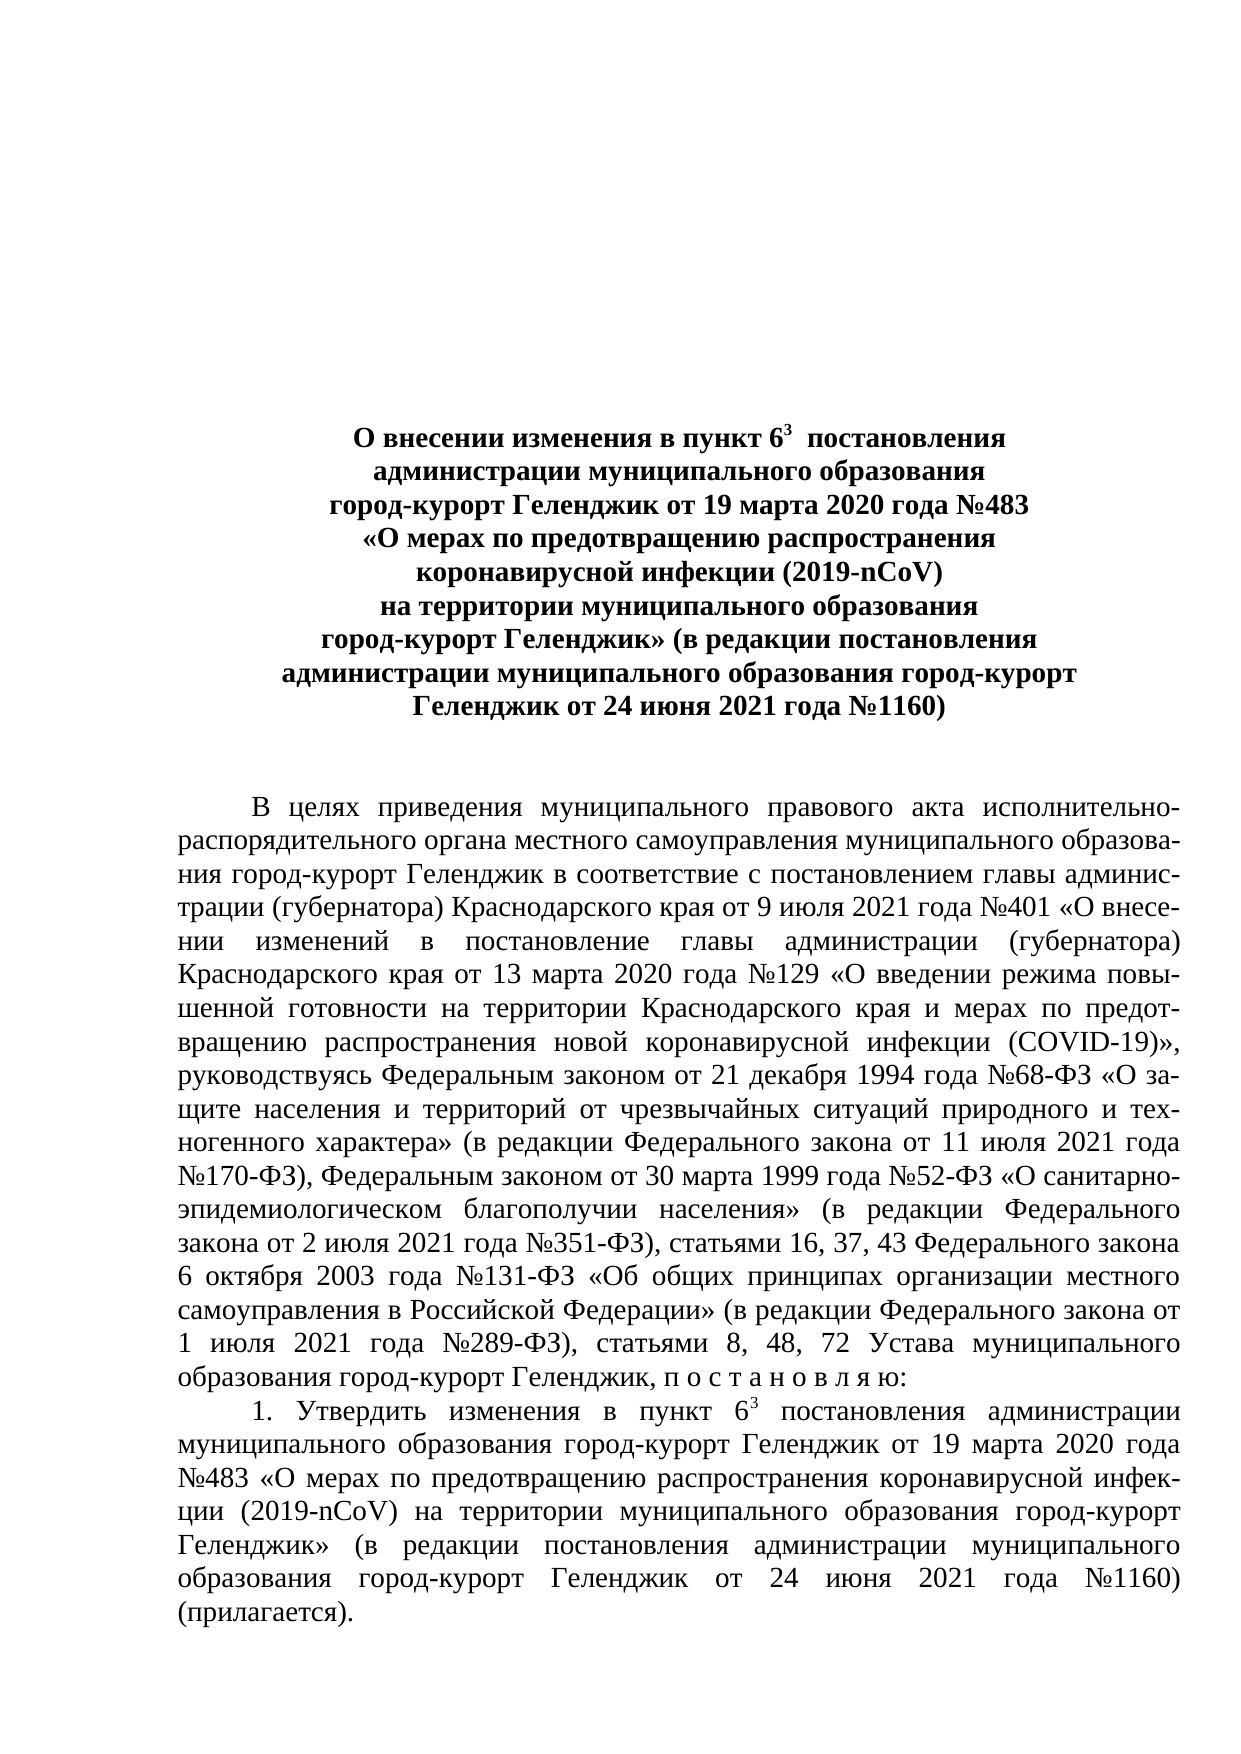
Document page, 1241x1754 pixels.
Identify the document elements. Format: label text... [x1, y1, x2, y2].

text на территории муниципального образования [177, 588, 1181, 621]
text город-курорт Геленджик от 19 марта 2020 года №483 [177, 487, 1181, 521]
text «О мерах по предотвращению распространения [177, 521, 1181, 554]
text администрации муниципального образования город-курорт [177, 655, 1181, 688]
text О внесении изменения в пункт 63 постановления [177, 420, 1181, 453]
text В целях приведения муниципального правового акта исполнительно-распорядительного органа местного самоуправления муниципального образова-ния город-курорт Геленджик в соответствие с постановлением главы админис-трации (губернатора) Краснодарского края от 9 июля 2021 года №401 «О внесе-нии изменений в постановление главы администрации (губернатора) Краснодарского края от 13 марта 2020 года №129 «О введении режима повы-шенной готовности на территории Краснодарского края и мерах по предот-вращению распространения новой коронавирусной инфекции (COVID-19)», руководствуясь Федеральным законом от 21 декабря 1994 года №68-ФЗ «О за-щите населения и территорий от чрезвычайных ситуаций природного и тех-ногенного характера» (в редакции Федерального закона от 11 июля 2021 года №170-ФЗ), Федеральным законом от 30 марта 1999 года №52-ФЗ «О санитарно-эпидемиологическом благополучии населения» (в редакции Федерального закона от 2 июля 2021 года №351-ФЗ), статьями 16, 37, 43 Федерального закона 6 октября 2003 года №131-ФЗ «Об общих принципах организации местного самоуправления в Российской Федерации» (в редакции Федерального закона от 1 июля 2021 года №289-ФЗ), статьями 8, 48, 72 Устава муниципального образования город-курорт Геленджик, п о с т а н о в л я ю: [177, 789, 1181, 1393]
text коронавирусной инфекции (2019-nCoV) [177, 554, 1181, 588]
text администрации муниципального образования [177, 453, 1181, 487]
text Геленджик от 24 июня 2021 года №1160) [177, 688, 1181, 722]
text город-курорт Геленджик» (в редакции постановления [177, 621, 1181, 655]
text 1. Утвердить изменения в пункт 63 постановления администрации муниципального образования город-курорт Геленджик от 19 марта 2020 года №483 «О мерах по предотвращению распространения коронавирусной инфек-ции (2019-nCoV) на территории муниципального образования город-курорт Геленджик» (в редакции постановления администрации муниципального образования город-курорт Геленджик от 24 июня 2021 года №1160) (прилагается). [177, 1393, 1181, 1627]
